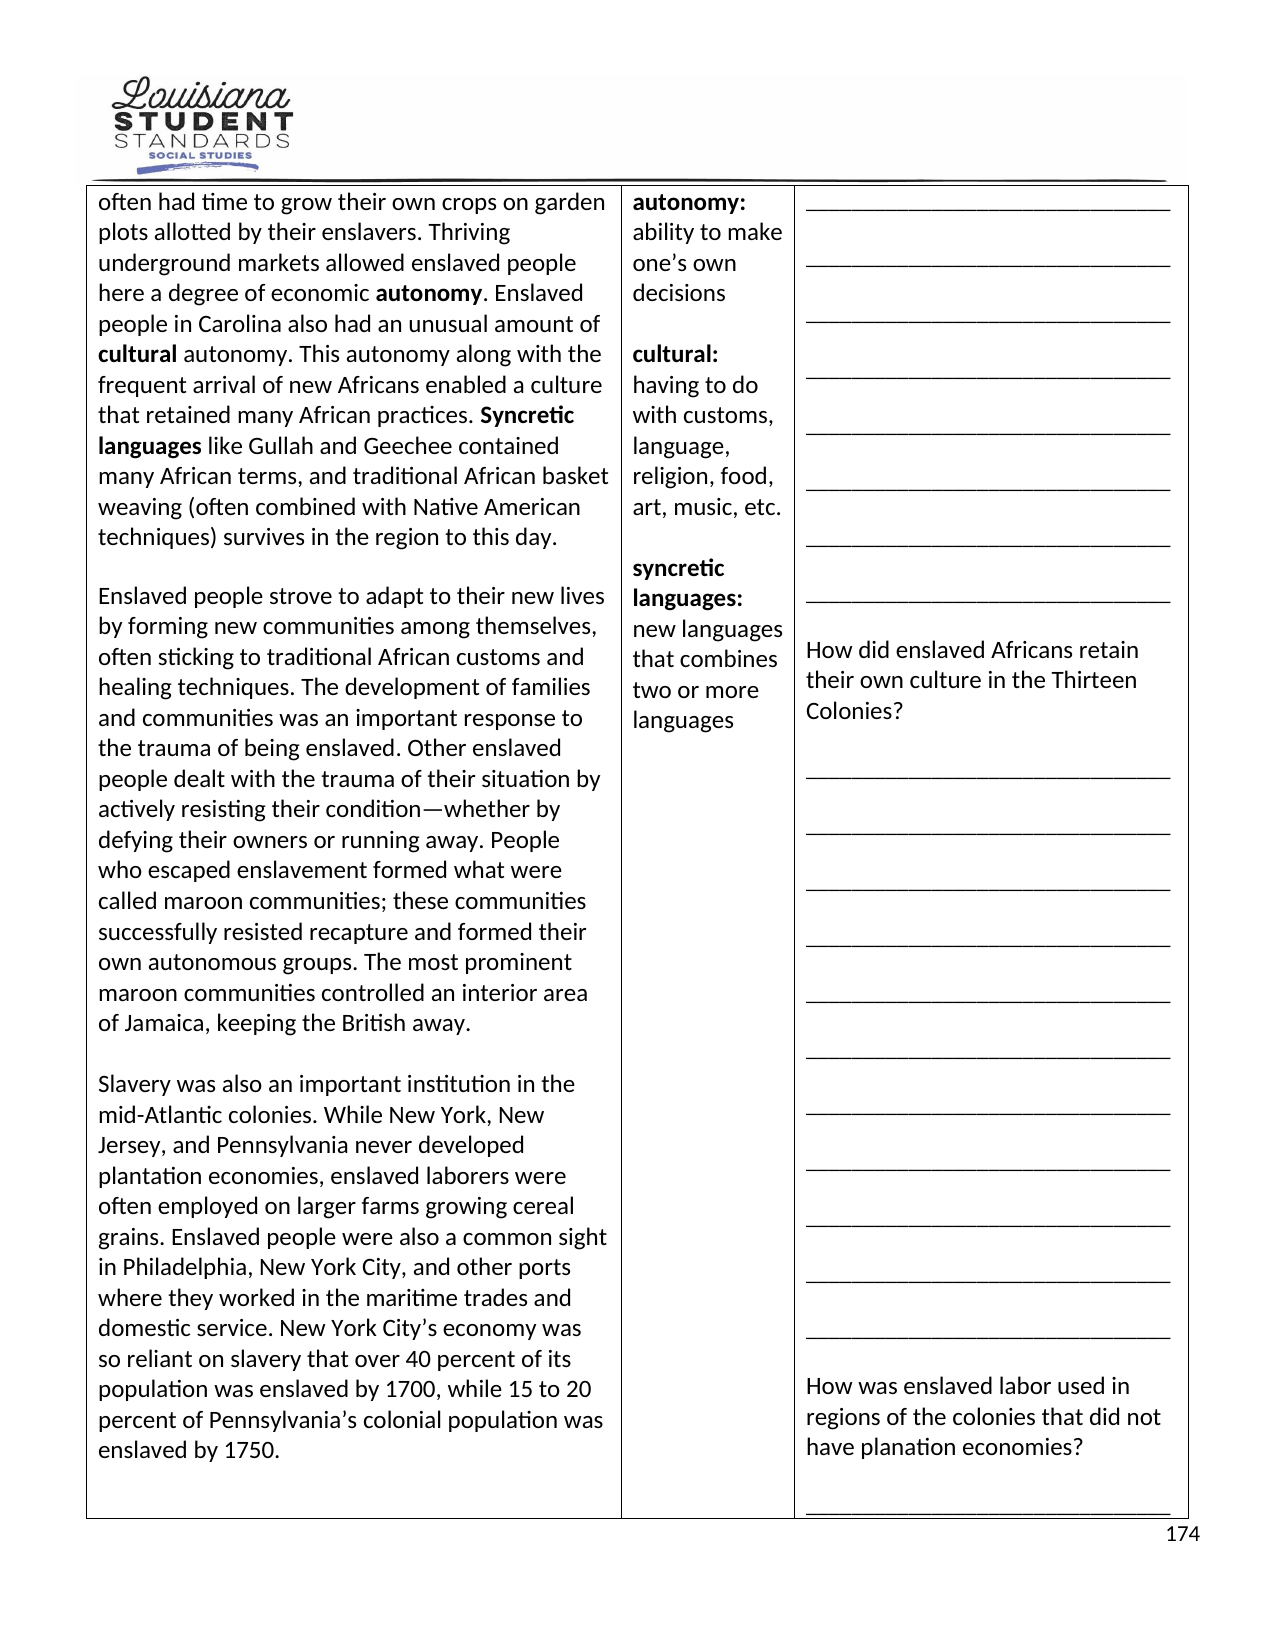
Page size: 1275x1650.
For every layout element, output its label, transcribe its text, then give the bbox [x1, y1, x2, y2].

picture [75, 75, 1186, 185]
